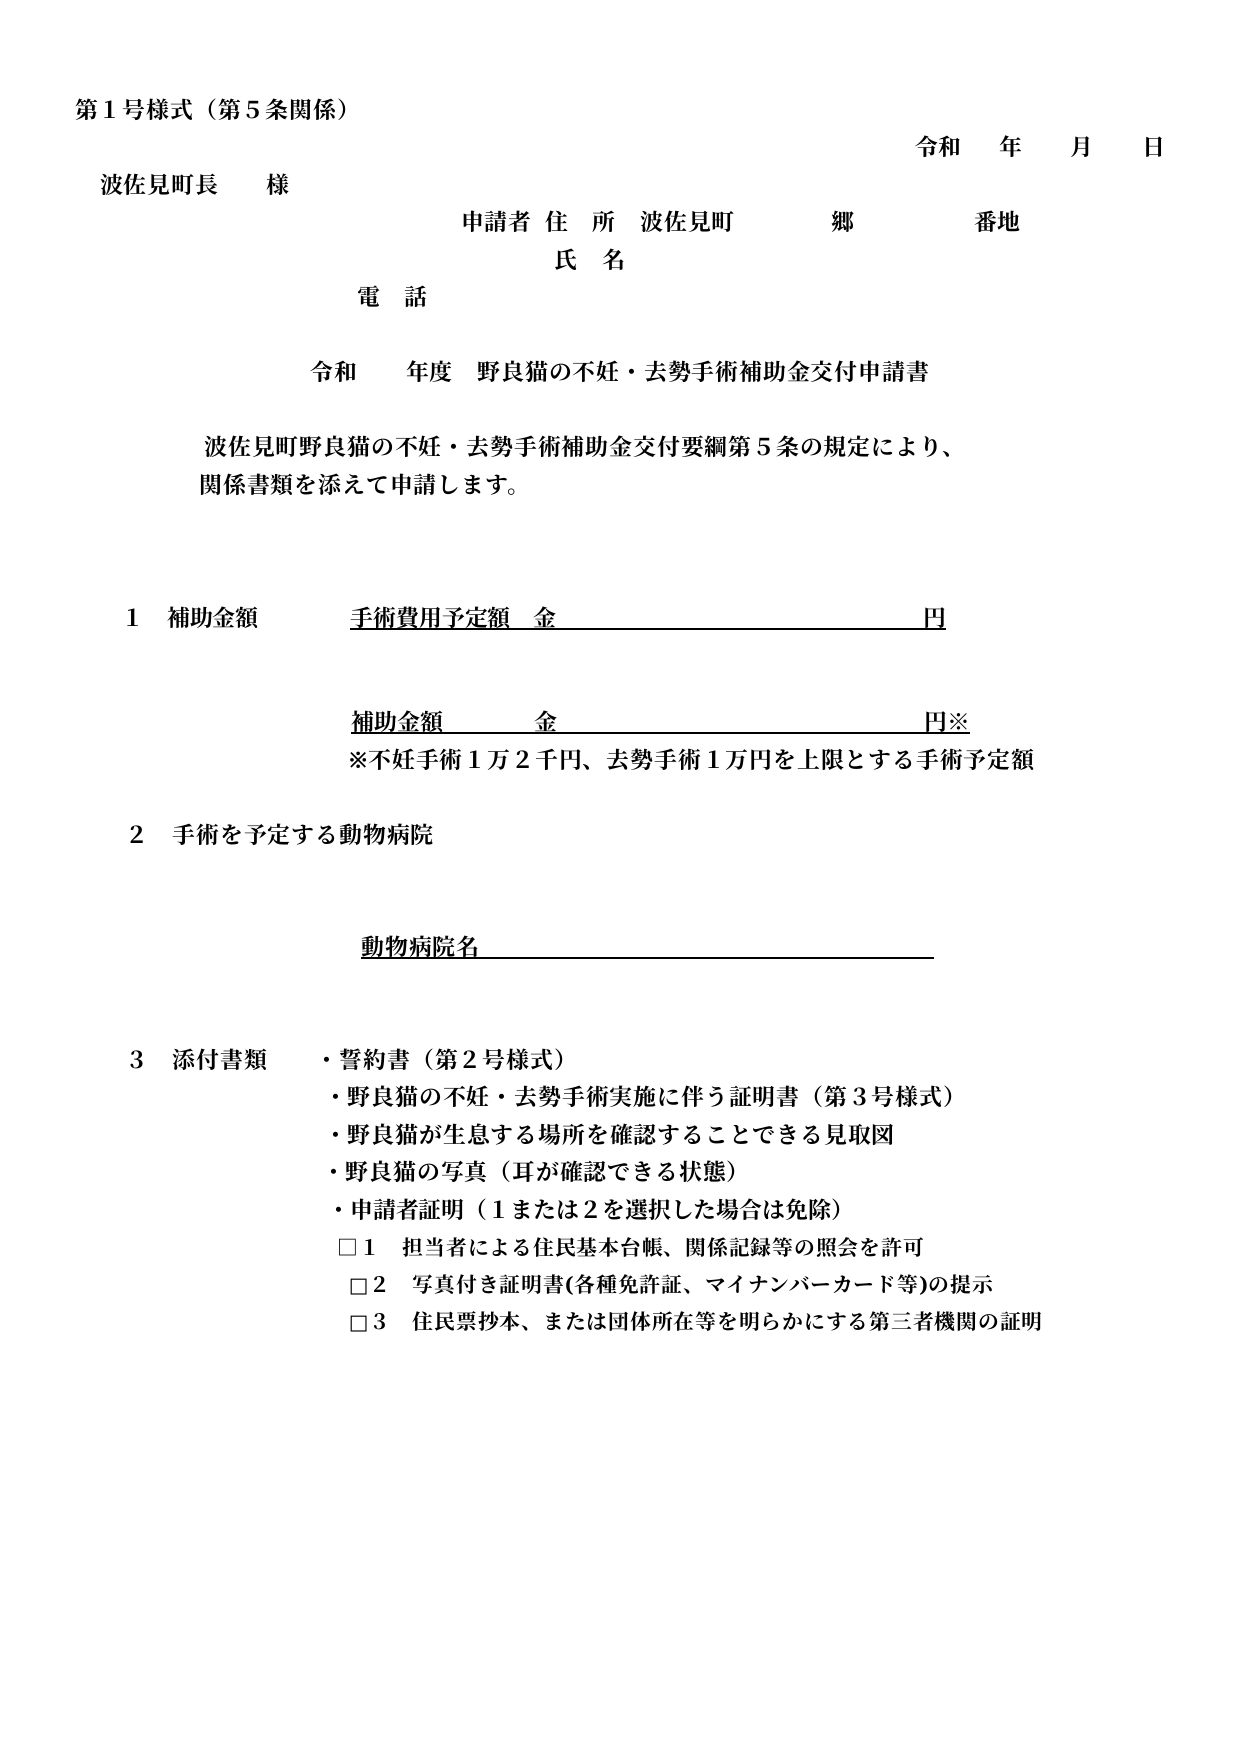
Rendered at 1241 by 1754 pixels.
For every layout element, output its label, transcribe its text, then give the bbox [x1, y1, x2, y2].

text □１ 担当者による住民基本台帳、関係記録等の照会を許可 [75, 1227, 1045, 1264]
text 令和 年度 野良猫の不妊・去勢手術補助金交付申請書 [75, 352, 1165, 389]
text ２ 手術を予定する動物病院 [75, 814, 1045, 852]
text 氏 名 [75, 239, 1165, 277]
text ・野良猫が生息する場所を確認することできる見取図 [75, 1114, 1165, 1152]
text 申請者 住 所 波佐見町 郷 番地 [75, 202, 1165, 239]
text 動物病院名 [75, 927, 1165, 964]
text 電 話 [75, 277, 1165, 314]
text □２ 写真付き証明書(各種免許証、マイナンバーカード等)の提示 [75, 1264, 1045, 1302]
text 波佐見町野良猫の不妊・去勢手術補助金交付要綱第５条の規定により、 [75, 427, 1165, 464]
text 補助金額 金 円※ [75, 702, 1180, 739]
text □３ 住民票抄本、または団体所在等を明らかにする第三者機関の証明 [75, 1302, 1071, 1339]
text ・野良猫の写真（耳が確認できる状態） [75, 1152, 1165, 1189]
text 令和 年 月 日 [75, 127, 1165, 164]
text ・野良猫の不妊・去勢手術実施に伴う証明書（第３号様式） [75, 1077, 1165, 1114]
text 関係書類を添えて申請します。 [75, 464, 1165, 502]
text ３ 添付書類 ・誓約書（第２号様式） [75, 1039, 1165, 1077]
text １ 補助金額 手術費用予定額 金 円 [75, 598, 1165, 635]
text ・申請者証明（１または２を選択した場合は免除） [75, 1189, 1165, 1227]
text 第１号様式（第５条関係） [75, 89, 1165, 127]
text 波佐見町長 様 [75, 164, 1165, 202]
text ※不妊手術１万２千円、去勢手術１万円を上限とする手術予定額 [75, 739, 1180, 777]
